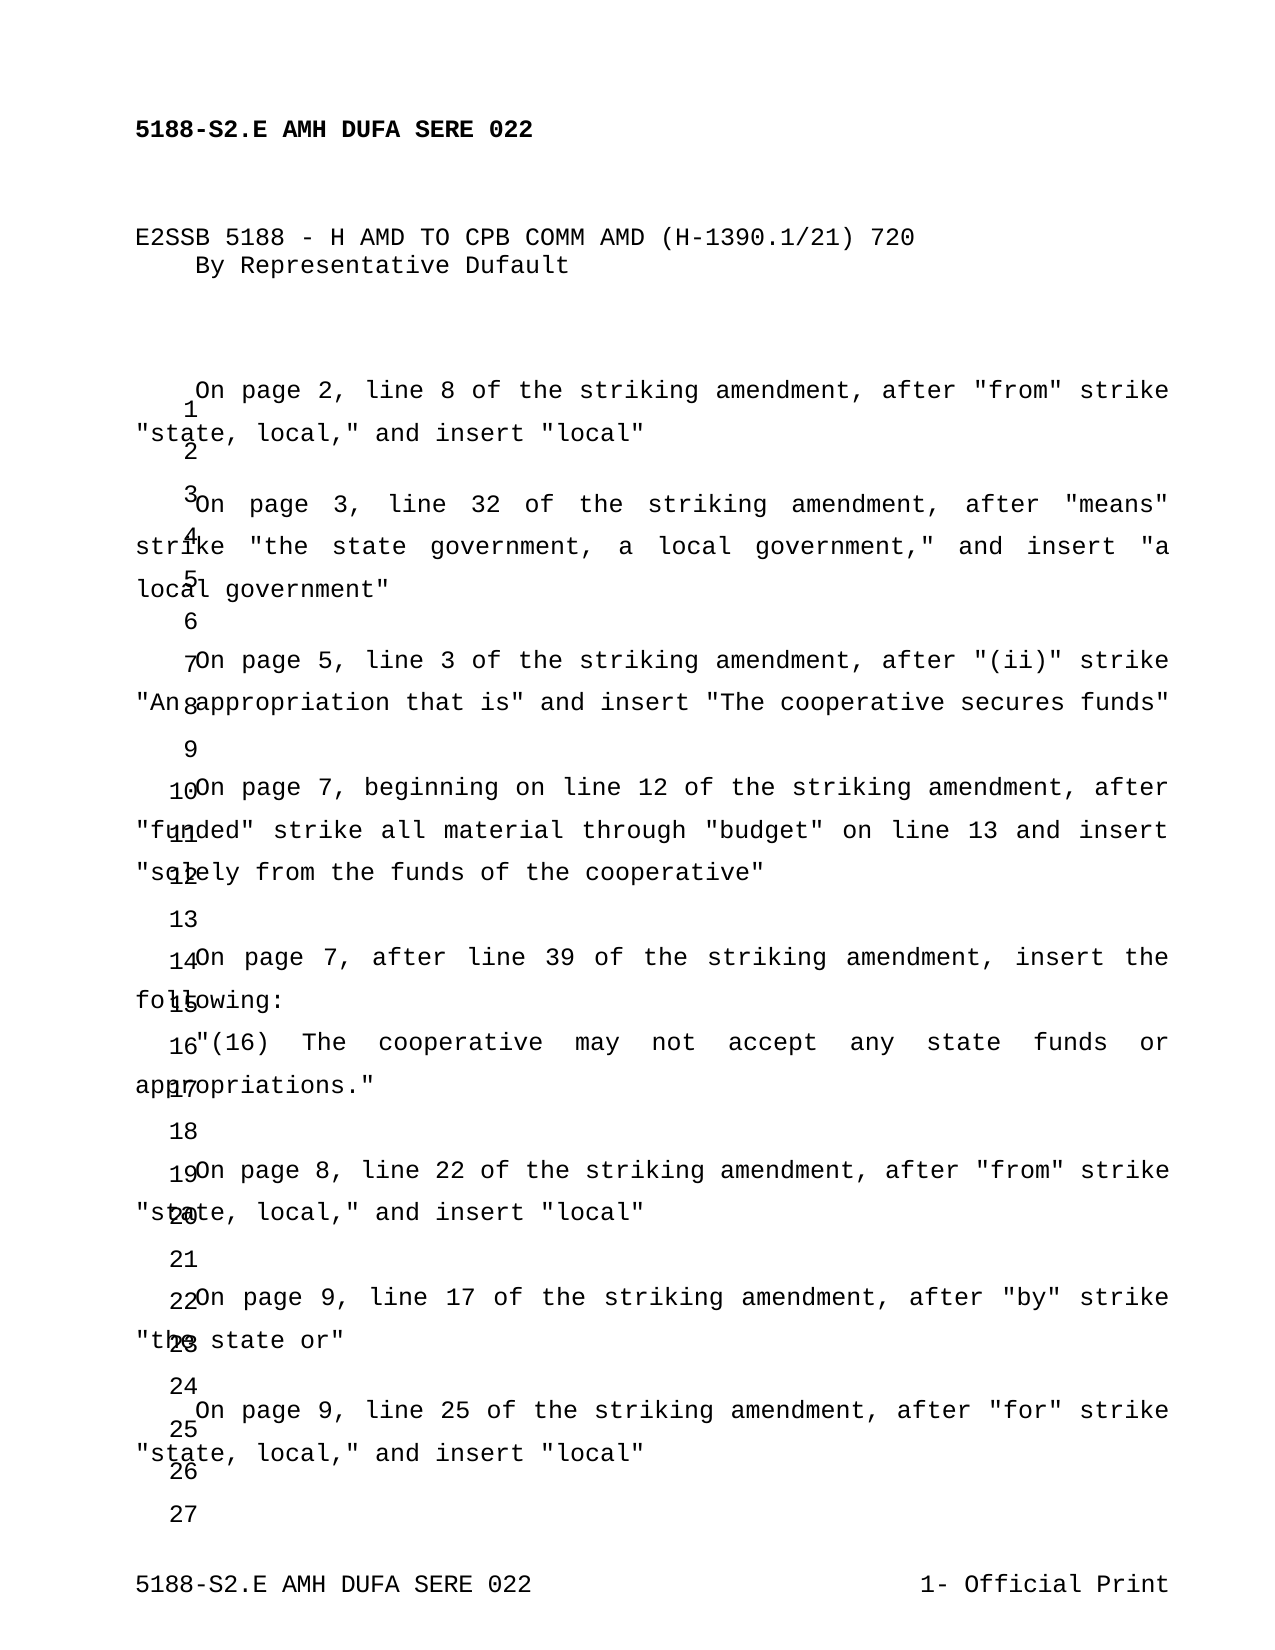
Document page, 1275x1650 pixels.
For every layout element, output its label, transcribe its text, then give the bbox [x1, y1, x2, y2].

text - [135, 224, 1170, 252]
text On page 8, line 22 of the striking amendment, after "from" strike "state, local," and insert "local" [135, 1144, 1170, 1229]
text On page 9, line 17 of the striking amendment, after "by" strike "the state or" [135, 1272, 1170, 1357]
text On page 5, line 3 of the striking amendment, after "(ii)" strike "An appropriation that is" and insert "The cooperative secures funds" [135, 634, 1170, 719]
text On page 9, line 25 of the striking amendment, after "for" strike "state, local," and insert "local" [135, 1385, 1170, 1470]
text On page 7, beginning on line 12 of the striking amendment, after "funded" strike all material through "budget" on line 13 and insert "solely from the funds of the cooperative" [135, 762, 1170, 889]
text "(16) The cooperative may not accept any state funds or appropriations." [135, 1017, 1170, 1102]
text On page 2, line 8 of the striking amendment, after "from" strike "state, local," and insert "local" [135, 365, 1170, 450]
text On page 7, after line 39 of the striking amendment, insert the following: [135, 932, 1170, 1017]
text On page 3, line 32 of the striking amendment, after "means" strike "the state government, a local government," and insert "a local government" [135, 478, 1170, 606]
